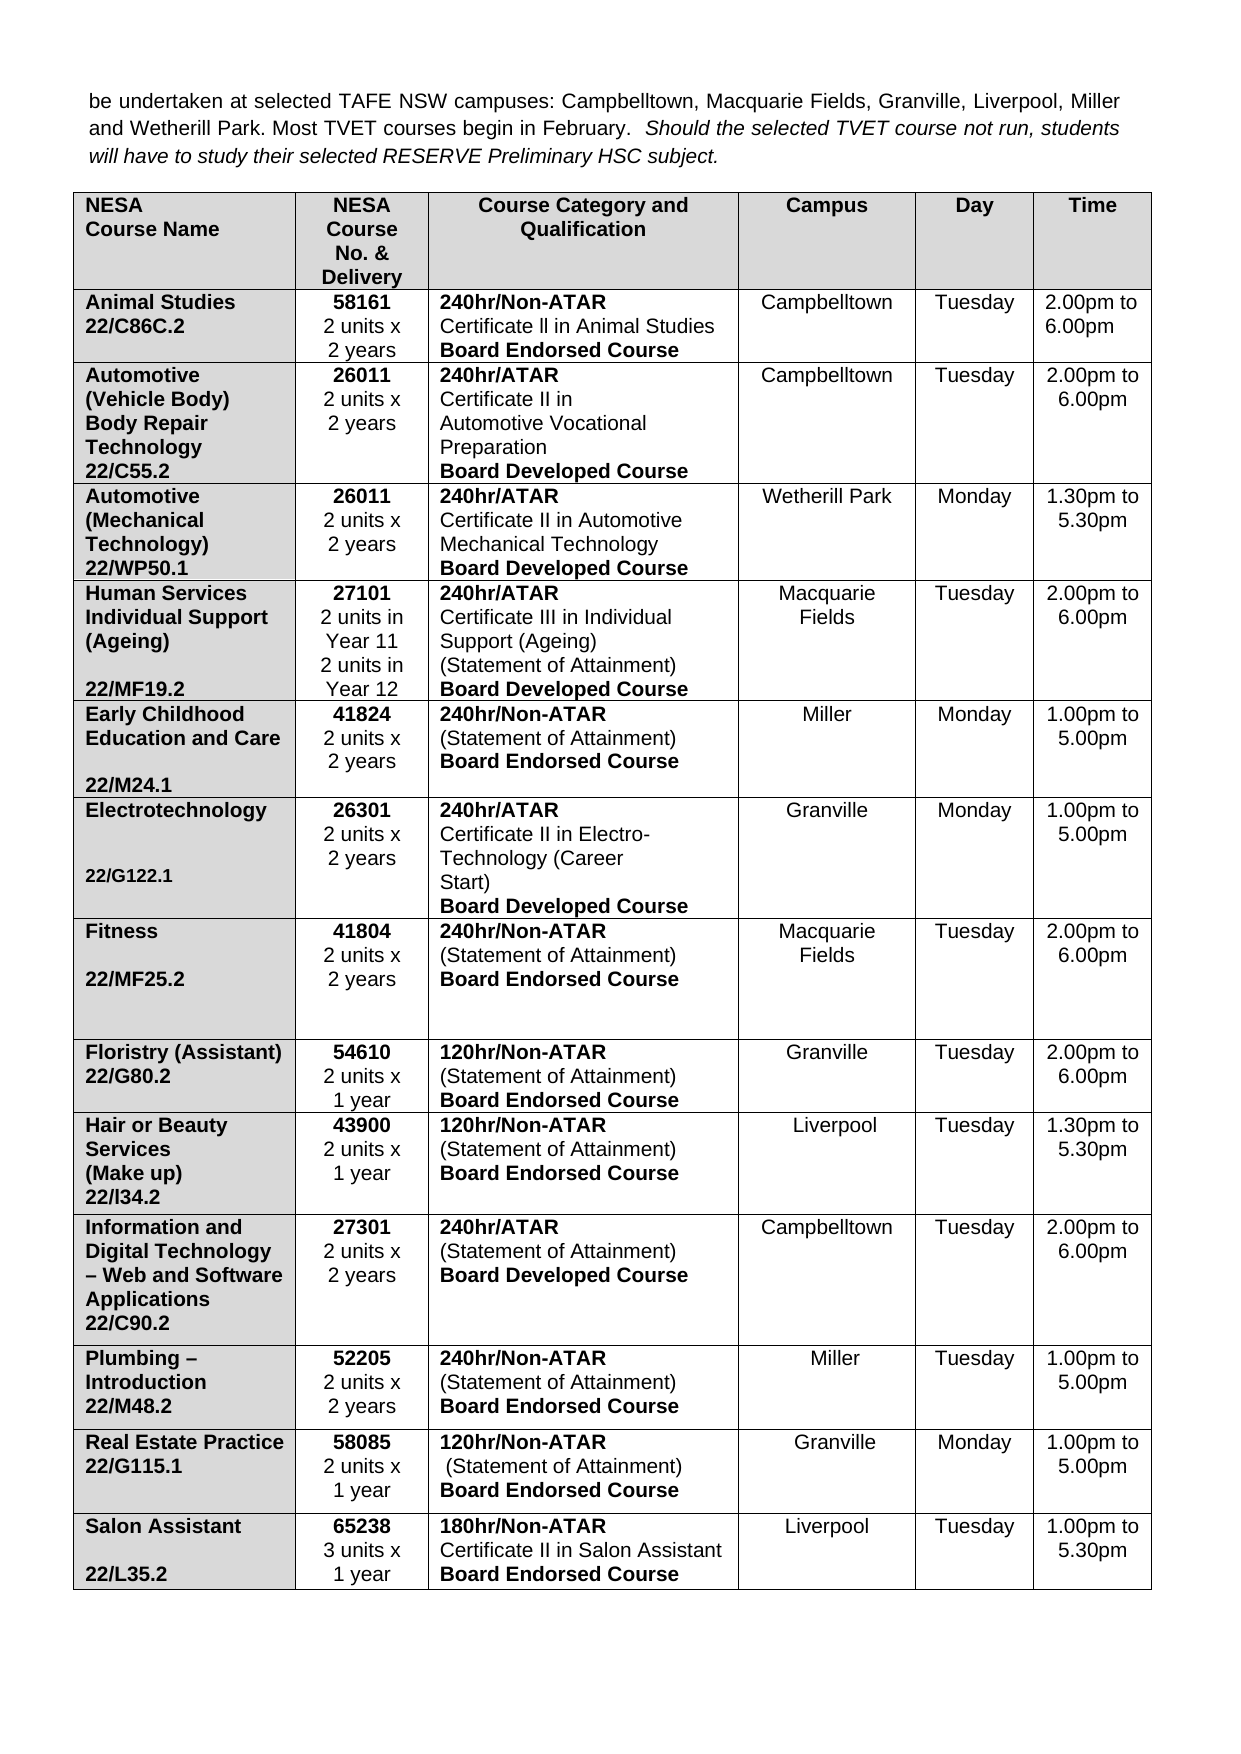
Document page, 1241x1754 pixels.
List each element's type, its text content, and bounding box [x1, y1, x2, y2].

table_cell Fitness 22/MF25.2 [74, 919, 295, 1039]
table_cell 1.00pm to 5.00pm [1034, 1430, 1151, 1513]
table_cell Tuesday [916, 290, 1033, 362]
table_cell Tuesday [916, 1346, 1033, 1429]
table_cell 2.00pm to 6.00pm [1034, 919, 1151, 1039]
table_cell 26011 2 units x 2 years [296, 363, 428, 483]
table_cell Monday [916, 484, 1033, 579]
table_cell Tuesday [916, 919, 1033, 1039]
table_cell 27301 2 units x 2 years [296, 1215, 428, 1345]
table_cell Macquarie Fields [739, 919, 915, 1039]
table_cell Tuesday [916, 363, 1033, 483]
table_cell Real Estate Practice 22/G115.1 [74, 1430, 295, 1513]
table_cell 2.00pm to 6.00pm [1034, 1215, 1151, 1345]
table_cell 240hr/Non-ATAR (Statement of Attainment) Board Endorsed Course [429, 701, 738, 797]
table_cell Tuesday [916, 1040, 1033, 1112]
table_cell Tuesday [916, 1113, 1033, 1214]
table_cell 1.00pm to 5.00pm [1034, 701, 1151, 797]
table_cell Miller [739, 701, 915, 797]
table_cell Granville [739, 798, 915, 918]
table_cell Macquarie Fields [739, 581, 915, 700]
table_cell 1.00pm to 5.00pm [1034, 798, 1151, 918]
table_cell 1.30pm to 5.30pm [1034, 484, 1151, 579]
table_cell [296, 1514, 428, 1589]
table_cell Granville [739, 1430, 915, 1513]
table_cell 1.30pm to 5.30pm [1034, 1113, 1151, 1214]
table_cell 43900 2 units x 1 year [296, 1113, 428, 1214]
table_cell Electrotechnology 22/G122.1 [74, 798, 295, 918]
table_cell 240hr/ATAR (Statement of Attainment) Board Developed Course [429, 1215, 738, 1345]
table_cell 41824 2 units x 2 years [296, 701, 428, 797]
table_cell 41804 2 units x 2 years [296, 919, 428, 1039]
table_cell 2.00pm to 6.00pm [1034, 1040, 1151, 1112]
table_cell Human Services Individual Support (Ageing) 22/MF19.2 [74, 581, 295, 700]
table_cell Campbelltown [739, 290, 915, 362]
table_cell 27101 2 units in Year 11 2 units in Year 12 [296, 581, 428, 700]
table_cell Campbelltown [739, 363, 915, 483]
table_cell 2.00pm to 6.00pm [1034, 581, 1151, 700]
table_cell Campbelltown [739, 1215, 915, 1345]
table_cell 54610 2 units x 1 year [296, 1040, 428, 1112]
table_cell Tuesday [916, 581, 1033, 700]
table_cell 120hr/Non-ATAR (Statement of Attainment) Board Endorsed Course [429, 1040, 738, 1112]
table_cell 240hr/ATAR Certificate II in Automotive Mechanical Technology Board Developed Course [429, 484, 738, 579]
table_cell Miller [739, 1346, 915, 1429]
table_cell 58161 2 units x 2 years [296, 290, 428, 362]
table_cell 240hr/ATAR Certificate II in Electro-Technology (Career Start) Board Developed Course [429, 798, 738, 918]
table_header Time [1034, 193, 1151, 289]
table_cell Information and Digital Technology – Web and Software Applications 22/C90.2 [74, 1215, 295, 1345]
table_cell 120hr/Non-ATAR (Statement of Attainment) Board Endorsed Course [429, 1430, 738, 1513]
table_cell Monday [916, 798, 1033, 918]
table_header Day [916, 193, 1033, 289]
table_cell 1.00pm to 5.00pm [1034, 1346, 1151, 1429]
table_cell Liverpool [739, 1514, 915, 1589]
table_cell 240hr/ATAR Certificate III in Individual Support (Ageing) (Statement of Attainment) Board Developed Course [429, 581, 738, 700]
table_cell Liverpool [739, 1113, 915, 1214]
table_cell 2.00pm to 6.00pm [1034, 290, 1151, 362]
table_cell 240hr/Non-ATAR (Statement of Attainment) Board Endorsed Course [429, 1346, 738, 1429]
table_cell 26301 2 units x 2 years [296, 798, 428, 918]
table_header NESA Course No. & Delivery [296, 193, 428, 289]
table_header Course Category and Qualification [429, 193, 738, 289]
table_cell Automotive (Mechanical Technology) 22/WP50.1 [74, 484, 295, 579]
table_cell 240hr/Non-ATAR (Statement of Attainment) Board Endorsed Course [429, 919, 738, 1039]
table_cell Monday [916, 1430, 1033, 1513]
table_cell 52205 2 units x 2 years [296, 1346, 428, 1429]
table_cell 2.00pm to 6.00pm [1034, 363, 1151, 483]
table_cell 26011 2 units x 2 years [296, 484, 428, 579]
table_cell 180hr/Non-ATAR Certificate II in Salon Assistant Board Endorsed Course [429, 1514, 738, 1589]
table_header NESA Course Name [74, 193, 295, 289]
table_cell 58085 2 units x 1 year [296, 1430, 428, 1513]
table_cell Automotive (Vehicle Body) Body Repair Technology 22/C55.2 [74, 363, 295, 483]
table_cell Tuesday [916, 1215, 1033, 1345]
table_cell Animal Studies 22/C86C.2 [74, 290, 295, 362]
table_cell Early Childhood Education and Care 22/M24.1 [74, 701, 295, 797]
table_header Campus [739, 193, 915, 289]
table_cell Wetherill Park [739, 484, 915, 579]
table_cell 240hr/Non-ATAR Certificate ll in Animal Studies Board Endorsed Course [429, 290, 738, 362]
table_cell Tuesday [916, 1514, 1033, 1589]
table_cell Floristry (Assistant) 22/G80.2 [74, 1040, 295, 1112]
table_cell 240hr/ATAR Certificate II in Automotive Vocational Preparation Board Developed Course [429, 363, 738, 483]
table_cell Granville [739, 1040, 915, 1112]
table_cell Hair or Beauty Services (Make up) 22/l34.2 [74, 1113, 295, 1214]
table_cell Salon Assistant 22/L35.2 [74, 1514, 295, 1589]
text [89, 89, 1122, 168]
table_cell Monday [916, 701, 1033, 797]
table_cell Plumbing – Introduction 22/M48.2 [74, 1346, 295, 1429]
table_cell 120hr/Non-ATAR (Statement of Attainment) Board Endorsed Course [429, 1113, 738, 1214]
table_cell 1.00pm to 5.30pm [1034, 1514, 1151, 1589]
